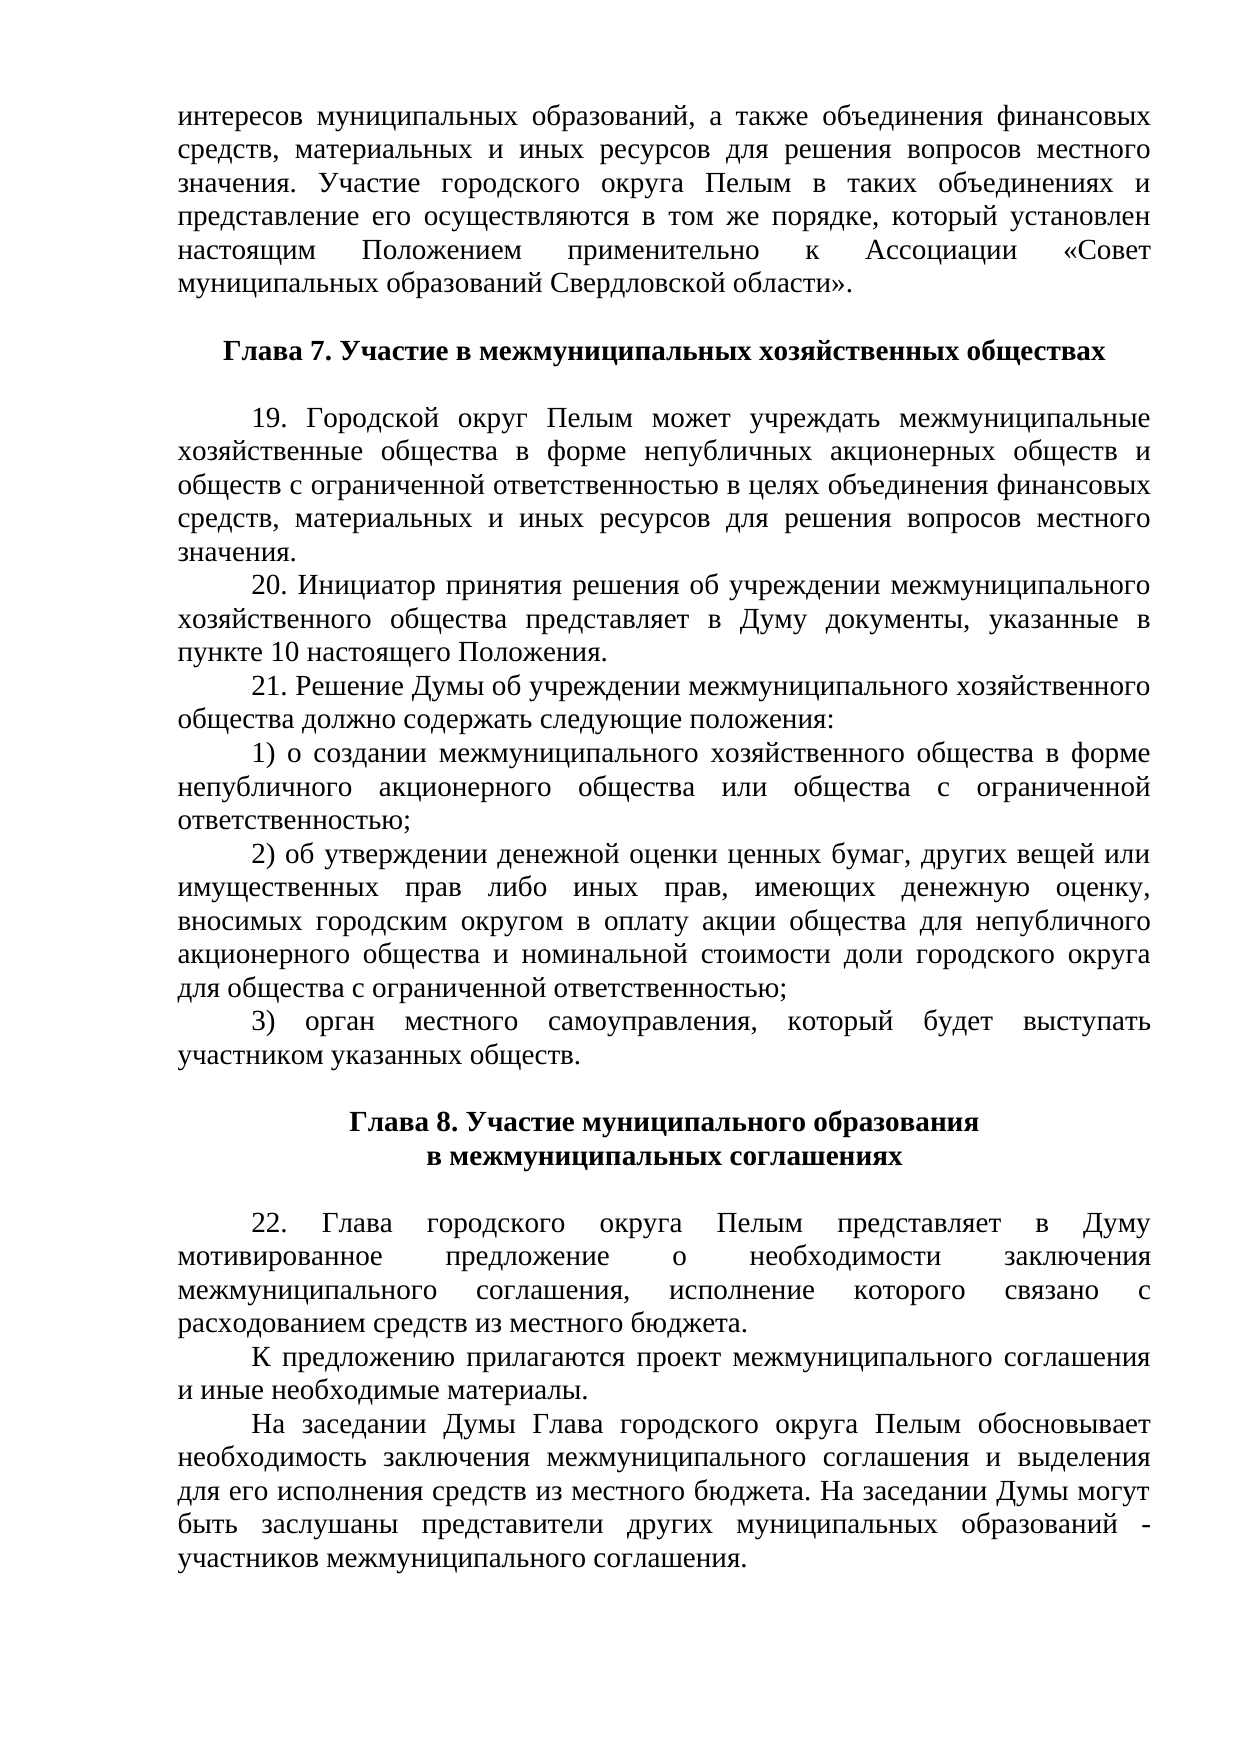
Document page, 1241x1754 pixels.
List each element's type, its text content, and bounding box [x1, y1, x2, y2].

text 2) об утверждении денежной оценки ценных бумаг, других вещей или имущественных прав либо иных прав, имеющих денежную оценку, вносимых городским округом в оплату акции общества для непубличного акционерного общества и номинальной стоимости доли городского округа для общества с ограниченной ответственностью; [177, 836, 1152, 1003]
text К предложению прилагаются проект межмуниципального соглашения и иные необходимые материалы. [177, 1339, 1152, 1406]
text Глава 8. Участие муниципального образования [177, 1104, 1152, 1138]
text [177, 98, 1152, 299]
text 19. Городской округ Пелым может учреждать межмуниципальные хозяйственные общества в форме непубличных акционерных обществ и обществ с ограниченной ответственностью в целях объединения финансовых средств, материальных и иных ресурсов для решения вопросов местного значения. [177, 400, 1152, 567]
text Глава 7. Участие в межмуниципальных хозяйственных обществах [177, 333, 1152, 366]
text 1) о создании межмуниципального хозяйственного общества в форме непубличного акционерного общества или общества с ограниченной ответственностью; [177, 735, 1152, 836]
text 20. Инициатор принятия решения об учреждении межмуниципального хозяйственного общества представляет в Думу документы, указанные в пункте 10 настоящего Положения. [177, 567, 1152, 668]
text 3) орган местного самоуправления, который будет выступать участником указанных обществ. [177, 1003, 1152, 1071]
text 22. Глава городского округа Пелым представляет в Думу мотивированное предложение о необходимости заключения межмуниципального соглашения, исполнение которого связано с расходованием средств из местного бюджета. [177, 1205, 1152, 1339]
text в межмуниципальных соглашениях [177, 1138, 1152, 1171]
text На заседании Думы Глава городского округа Пелым обосновывает необходимость заключения межмуниципального соглашения и выделения для его исполнения средств из местного бюджета. На заседании Думы могут быть заслушаны представители других муниципальных образований - участников межмуниципального соглашения. [177, 1406, 1152, 1574]
text 21. Решение Думы об учреждении межмуниципального хозяйственного общества должно содержать следующие положения: [177, 668, 1152, 735]
